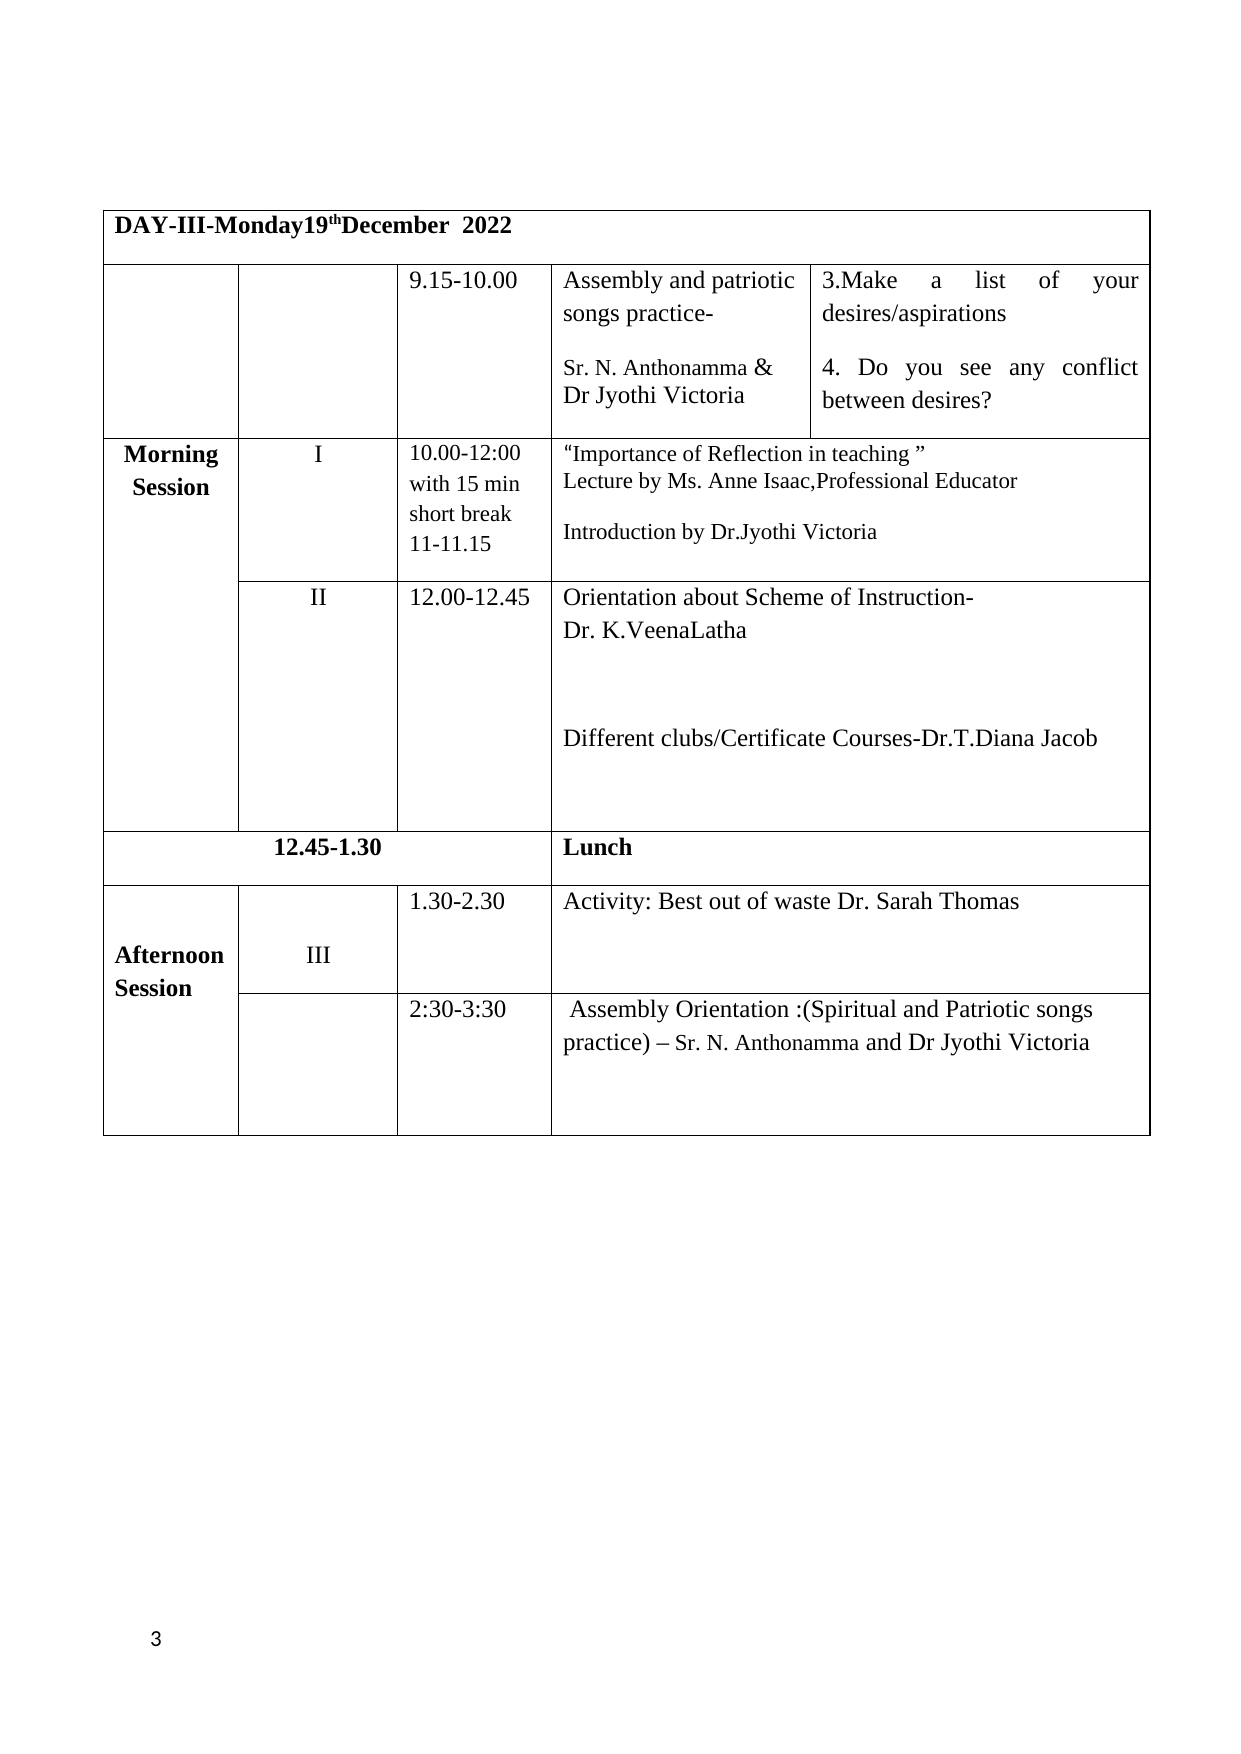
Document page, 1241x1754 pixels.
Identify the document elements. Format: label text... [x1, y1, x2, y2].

table_cell 2:30-3:30 [398, 994, 551, 1135]
table_cell 1.30-2.30 [398, 886, 551, 993]
table_cell [239, 994, 397, 1135]
table_cell “Importance of Reflection in teaching ” Lecture by Ms. Anne Isaac,Professional Educator Introduction by Dr.Jyothi Victoria [552, 439, 1149, 581]
table_cell [104, 265, 238, 438]
table_cell 9.15-10.00 [398, 265, 551, 438]
table_cell Assembly Orientation :(Spiritual and Patriotic songs practice) – Sr. N. Anthonamma and Dr Jyothi Victoria [552, 994, 1149, 1135]
table_cell 12.00-12.45 [398, 582, 551, 831]
table_cell [239, 265, 397, 438]
table_header DAY-III-Monday19thDecember 2022 [104, 211, 1149, 264]
table_cell 10.00-12:00 with 15 min short break 11-11.15 [398, 439, 551, 581]
table_cell III [239, 886, 397, 993]
table_cell II [239, 582, 397, 831]
table_cell 3.Make a list of your desires/aspirations 4. Do you see any conflict between desires? [811, 265, 1149, 438]
table_cell Morning Session [104, 439, 238, 831]
table_cell Assembly and patriotic songs practice- Sr. N. Anthonamma & Dr Jyothi Victoria [552, 265, 810, 438]
table_cell Lunch [552, 832, 1149, 885]
table_cell Afternoon Session [104, 886, 238, 1135]
table_cell Activity: Best out of waste Dr. Sarah Thomas [552, 886, 1149, 993]
table_cell Orientation about Scheme of Instruction- Dr. K.VeenaLatha Different clubs/Certificate Courses-Dr.T.Diana Jacob [552, 582, 1149, 831]
table_cell 12.45-1.30 [104, 832, 551, 885]
table_cell I [239, 439, 397, 581]
